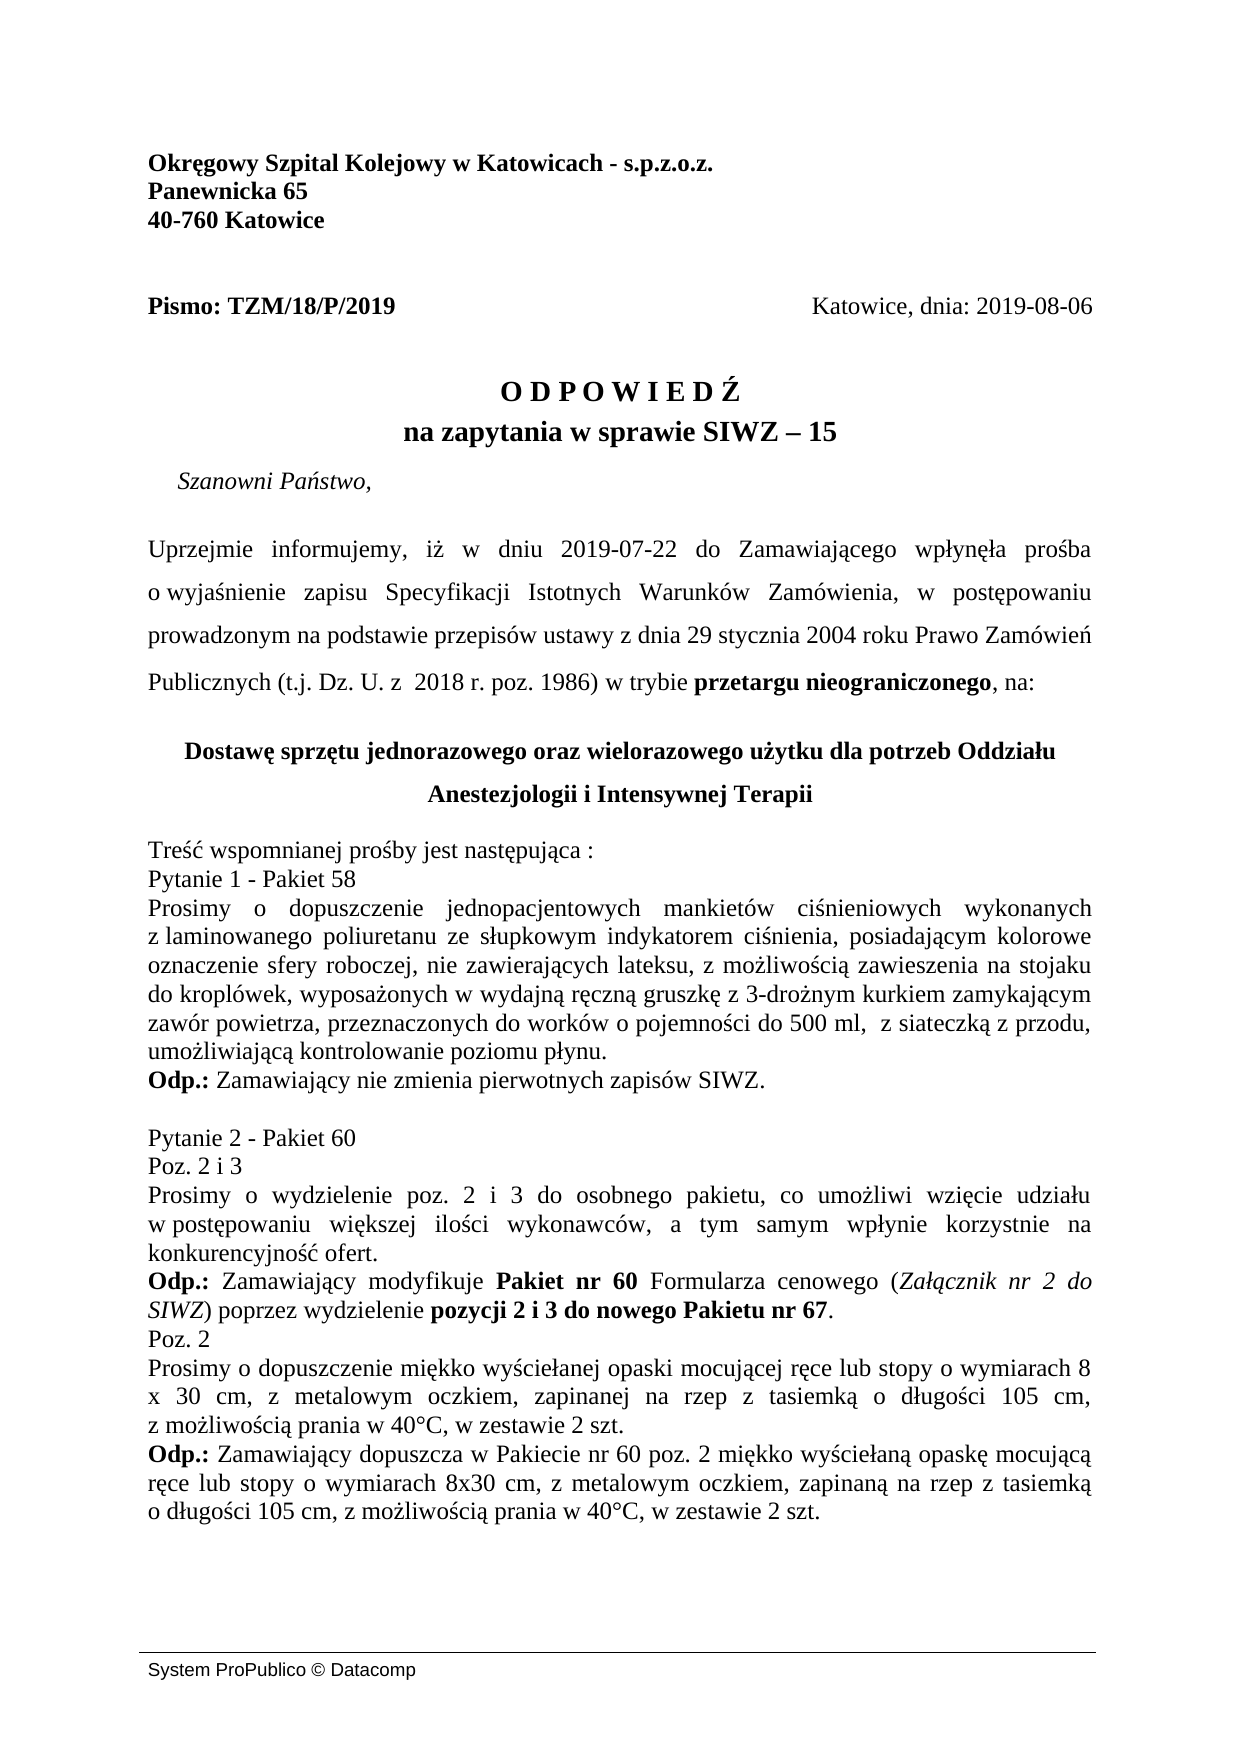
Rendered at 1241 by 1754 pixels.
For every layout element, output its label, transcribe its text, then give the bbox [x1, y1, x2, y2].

text Pytanie 2 - Pakiet 60 [148, 1123, 1092, 1151]
text Okręgowy Szpital Kolejowy w Katowicach - s.p.z.o.z. [148, 148, 1092, 176]
text Prosimy o dopuszczenie miękko wyściełanej opaski mocującej ręce lub stopy o wymiarach 8 x 30 cm, z metalowym oczkiem, zapinanej na rzep z tasiemką o długości 105 cm, z możliwością prania w 40°C, w zestawie 2 szt. [148, 1353, 1092, 1439]
subtitle O D P O W I E D Ź [148, 374, 1092, 407]
text 40-760 Katowice [148, 205, 1092, 234]
subtitle na zapytania w sprawie SIWZ – 15 [148, 414, 1092, 447]
text Prosimy o wydzielenie poz. 2 i 3 do osobnego pakietu, co umożliwi wzięcie udziału w postępowaniu większej ilości wykonawców, a tym samym wpłynie korzystnie na konkurencyjność ofert. [148, 1180, 1092, 1266]
text Panewnicka 65 [148, 176, 1092, 205]
text Poz. 2 [148, 1324, 1092, 1353]
text Odp.: Zamawiający nie zmienia pierwotnych zapisów SIWZ. [148, 1065, 1092, 1094]
text Uprzejmie informujemy, iż w dniu 2019-07-22 do Zamawiającego wpłynęła prośba o wyjaśnienie zapisu Specyfikacji Istotnych Warunków Zamówienia, w postępowaniu prowadzonym na podstawie przepisów ustawy z dnia 29 stycznia 2004 roku Prawo Zamówień Publicznych (t.j. Dz. U. z 2018 r. poz. 1986) w trybie przetargu nieograniczonego, na: [148, 534, 1092, 696]
text Dostawę sprzętu jednorazowego oraz wielorazowego użytku dla potrzeb Oddziału Anestezjologii i Intensywnej Terapii [148, 736, 1092, 808]
text Odp.: Zamawiający modyfikuje Pakiet nr 60 Formularza cenowego (Załącznik nr 2 do SIWZ) poprzez wydzielenie pozycji 2 i 3 do nowego Pakietu nr 67. [148, 1266, 1092, 1324]
text Szanowni Państwo, [177, 466, 1092, 495]
text Odp.: Zamawiający dopuszcza w Pakiecie nr 60 poz. 2 miękko wyściełaną opaskę mocującą ręce lub stopy o wymiarach 8x30 cm, z metalowym oczkiem, zapinaną na rzep z tasiemką o długości 105 cm, z możliwością prania w 40°C, w zestawie 2 szt. [148, 1439, 1092, 1525]
text Poz. 2 i 3 [148, 1151, 1092, 1180]
text Pismo: TZM/18/P/2019 Katowice, dnia: 2019-08-06 [148, 291, 1092, 320]
text Pytanie 1 - Pakiet 58 [148, 864, 1092, 893]
text Prosimy o dopuszczenie jednopacjentowych mankietów ciśnieniowych wykonanych z laminowanego poliuretanu ze słupkowym indykatorem ciśnienia, posiadającym kolorowe oznaczenie sfery roboczej, nie zawierających lateksu, z możliwością zawieszenia na stojaku do kroplówek, wyposażonych w wydajną ręczną gruszkę z 3-drożnym kurkiem zamykającym zawór powietrza, przeznaczonych do worków o pojemności do 500 ml, z siateczką z przodu, umożliwiającą kontrolowanie poziomu płynu. [148, 893, 1092, 1065]
text Treść wspomnianej prośby jest następująca : [148, 835, 1092, 864]
